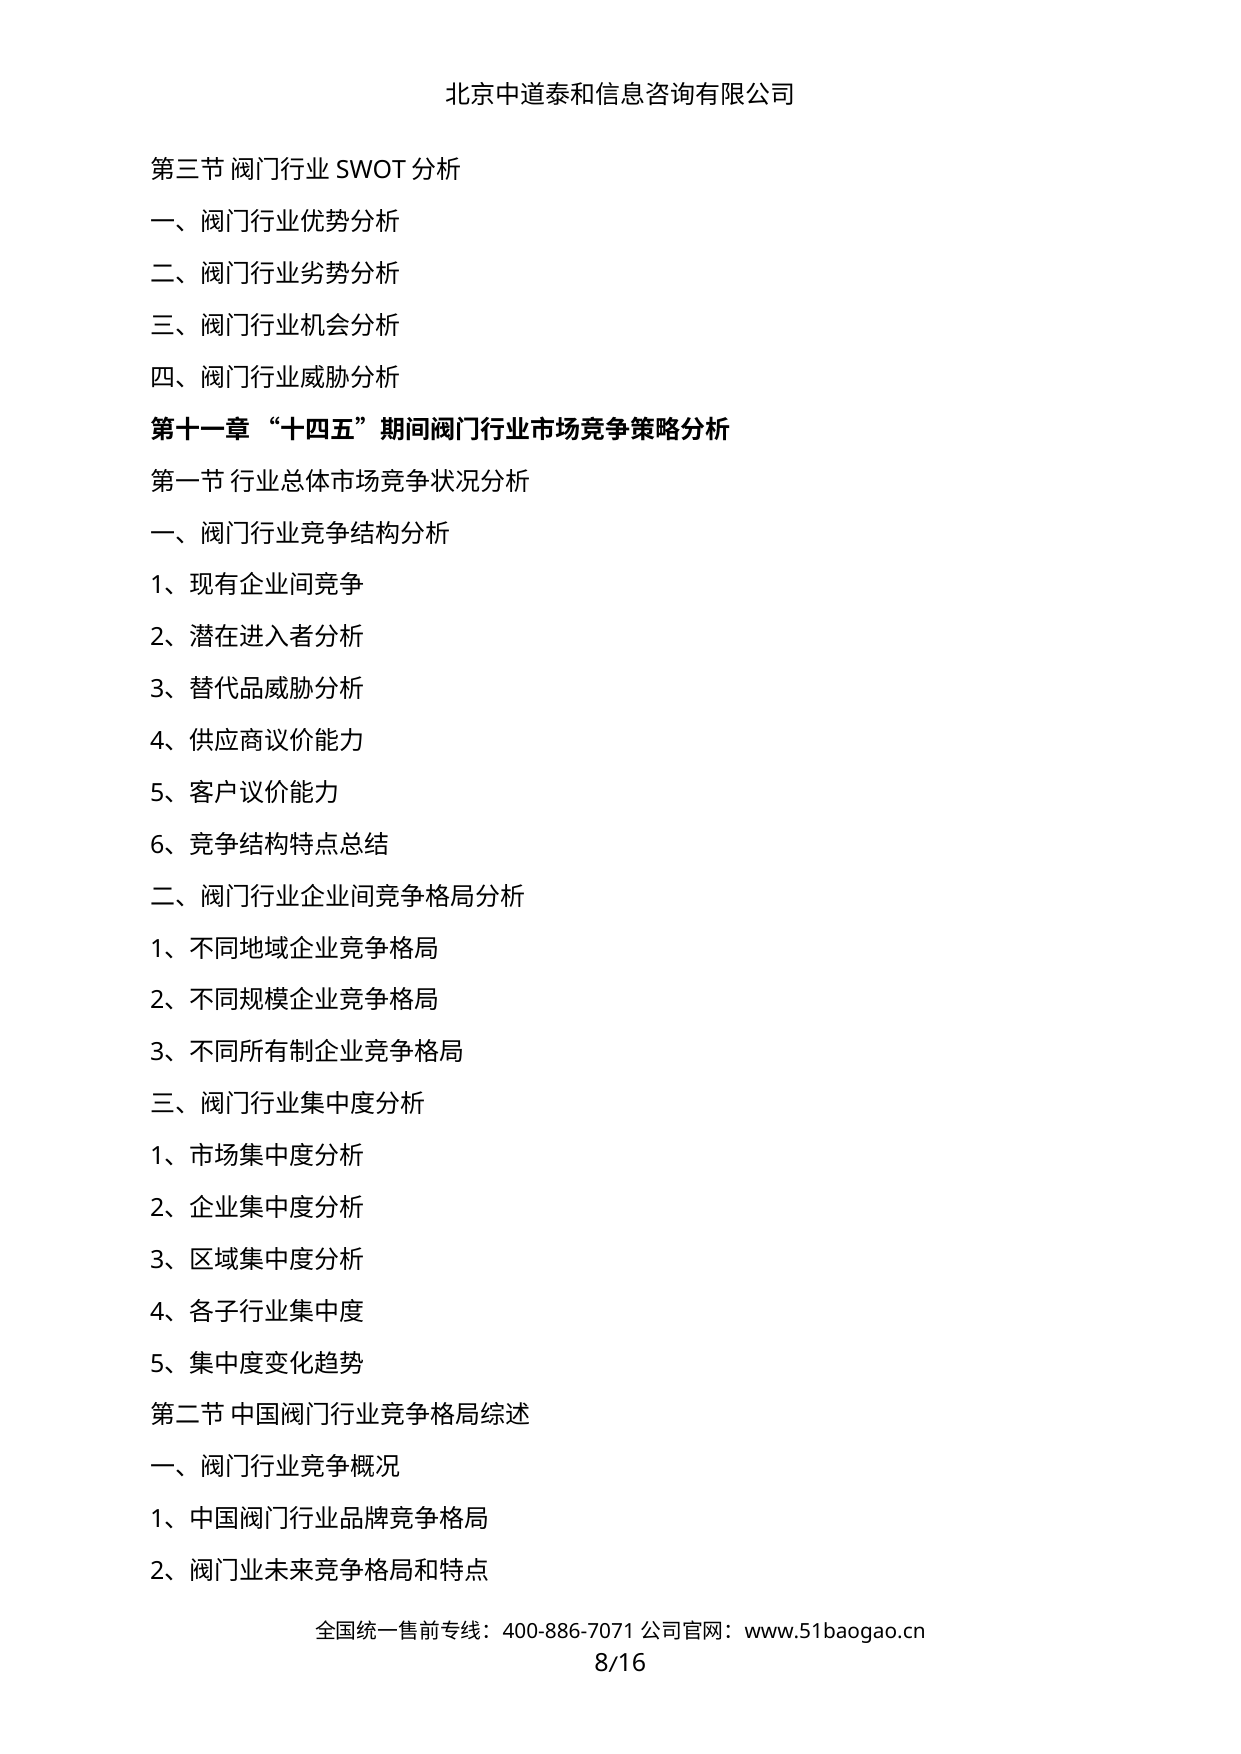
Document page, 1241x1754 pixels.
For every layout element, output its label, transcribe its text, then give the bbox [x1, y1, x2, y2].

text 1、中国阀门行业品牌竞争格局 [150, 1499, 1090, 1535]
text 5、集中度变化趋势 [150, 1343, 1090, 1379]
text 5、客户议价能力 [150, 772, 1090, 809]
text 一、阀门行业竞争概况 [150, 1447, 1090, 1483]
text 二、阀门行业企业间竞争格局分析 [150, 876, 1090, 912]
text 1、现有企业间竞争 [150, 565, 1090, 601]
text 三、阀门行业集中度分析 [150, 1084, 1090, 1120]
text 1、不同地域企业竞争格局 [150, 928, 1090, 964]
text 三、阀门行业机会分析 [150, 306, 1090, 342]
text 第十一章 “十四五”期间阀门行业市场竞争策略分析 [150, 409, 1090, 446]
text 第一节 行业总体市场竞争状况分析 [150, 461, 1090, 497]
text 2、潜在进入者分析 [150, 617, 1090, 653]
text 一、阀门行业优势分析 [150, 202, 1090, 238]
text 四、阀门行业威胁分析 [150, 357, 1090, 394]
text 二、阀门行业劣势分析 [150, 254, 1090, 290]
text 1、市场集中度分析 [150, 1136, 1090, 1172]
text 一、阀门行业竞争结构分析 [150, 513, 1090, 549]
text 4、供应商议价能力 [150, 721, 1090, 757]
text 3、不同所有制企业竞争格局 [150, 1032, 1090, 1068]
text 2、不同规模企业竞争格局 [150, 980, 1090, 1016]
text 第三节 阀门行业SWOT分析 [150, 150, 1090, 186]
text 3、区域集中度分析 [150, 1239, 1090, 1276]
text 2、阀门业未来竞争格局和特点 [150, 1551, 1090, 1587]
text 第二节 中国阀门行业竞争格局综述 [150, 1395, 1090, 1431]
text 3、替代品威胁分析 [150, 669, 1090, 705]
text 4、各子行业集中度 [150, 1291, 1090, 1327]
text 6、竞争结构特点总结 [150, 824, 1090, 861]
text 2、企业集中度分析 [150, 1187, 1090, 1224]
